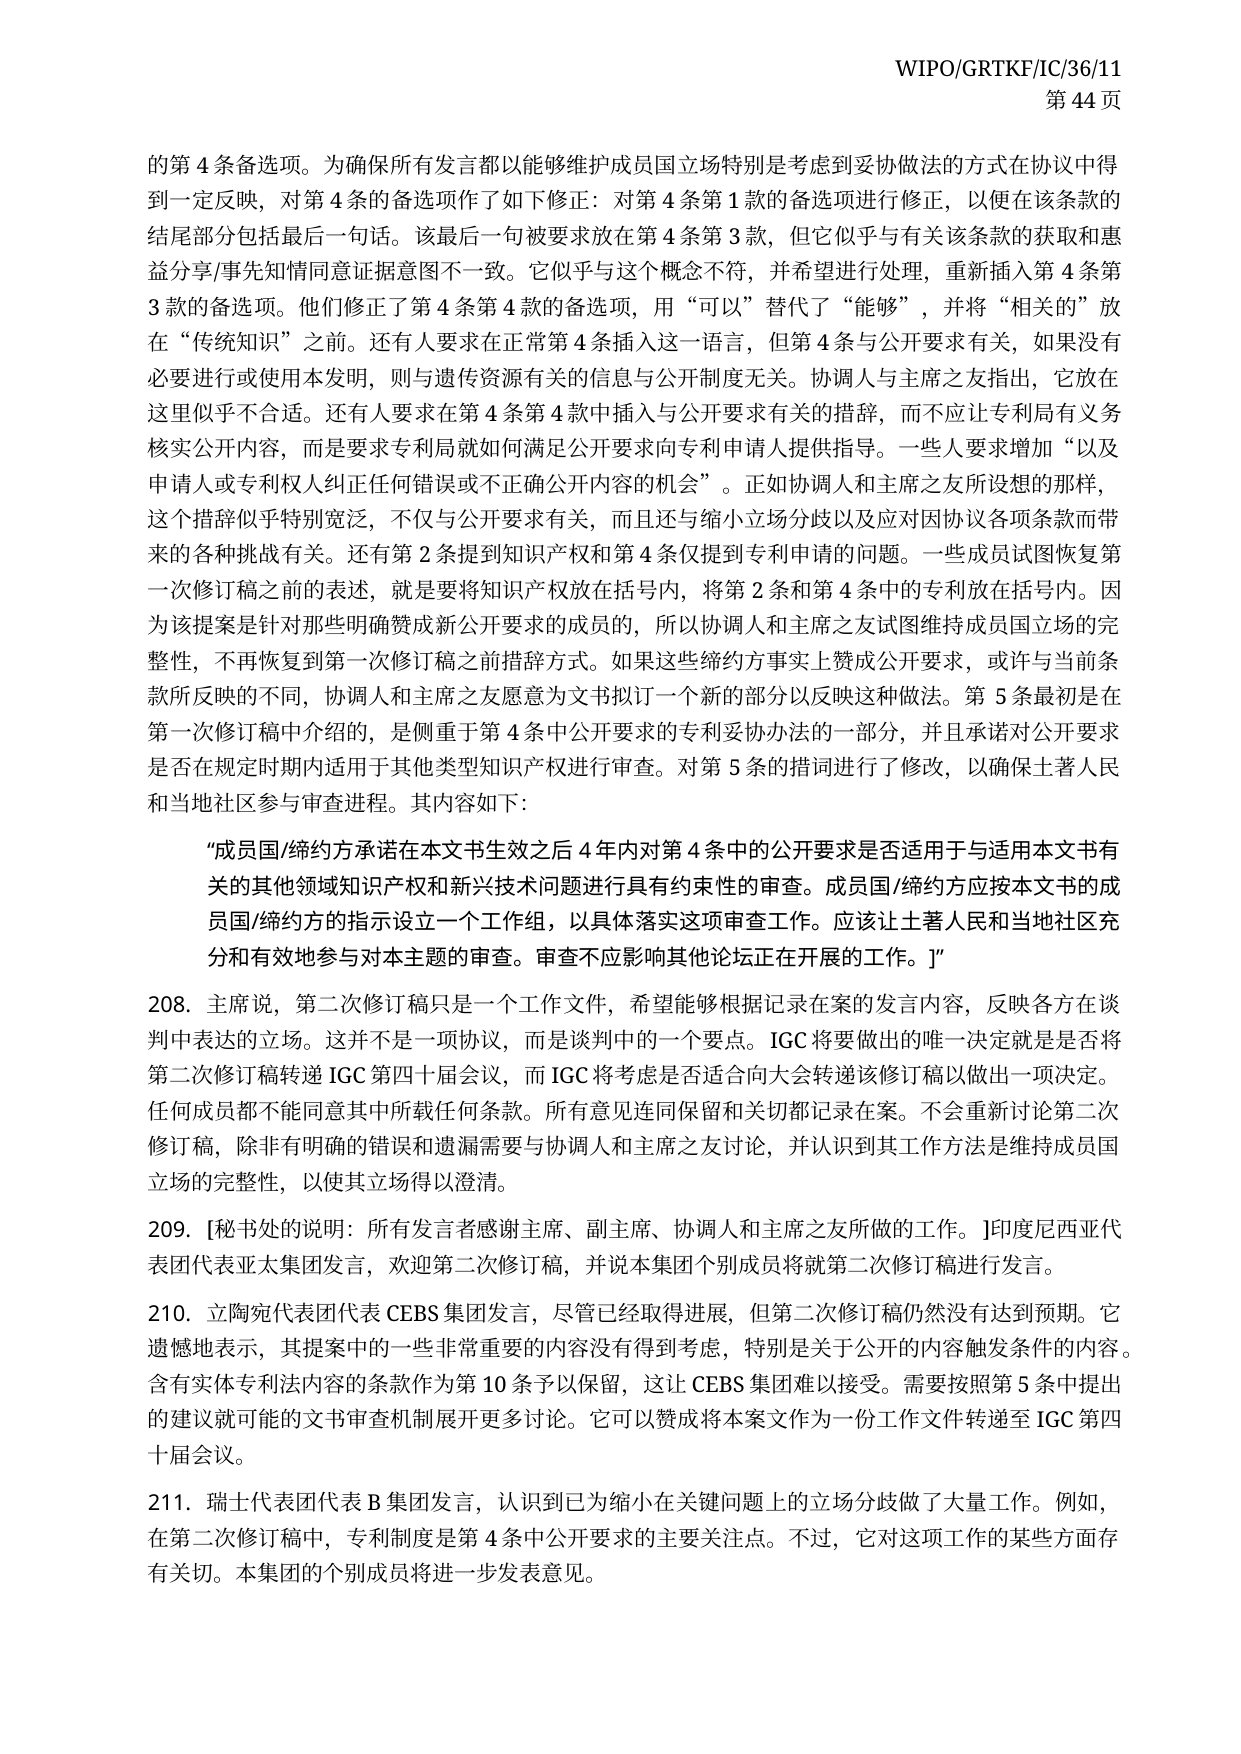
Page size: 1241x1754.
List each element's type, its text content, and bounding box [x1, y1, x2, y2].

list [148, 144, 1122, 817]
list 主席说，第二次修订稿只是一个工作文件，希望能够根据记录在案的发言内容，反映各方在谈判中表达的立场。这并不是一项协议，而是谈判中的一个要点。IGC将要做出的唯一决定就是是否将第二次修订稿转递IGC第四十届会议，而IGC将考虑是否适合向大会转递该修订稿以做出一项决定。任何成员都不能同意其中所载任何条款。所有意见连同保留和关切都记录在案。不会重新讨论第二次修订稿，除非有明确的错误和遗漏需要与协调人和主席之友讨论，并认识到其工作方法是维持成员国立场的完整性，以使其立场得以澄清。 [148, 984, 1122, 1196]
list [秘书处的说明：所有发言者感谢主席、副主席、协调人和主席之友所做的工作。]印度尼西亚代表团代表亚太集团发言，欢迎第二次修订稿，并说本集团个别成员将就第二次修订稿进行发言。 [148, 1209, 1122, 1280]
list 立陶宛代表团代表CEBS集团发言，尽管已经取得进展，但第二次修订稿仍然没有达到预期。它遗憾地表示，其提案中的一些非常重要的内容没有得到考虑，特别是关于公开的内容触发条件的内容。含有实体专利法内容的条款作为第10条予以保留，这让CEBS集团难以接受。需要按照第5条中提出的建议就可能的文书审查机制展开更多讨论。它可以赞成将本案文作为一份工作文件转递至IGC第四十届会议。 [148, 1292, 1122, 1469]
list 瑞士代表团代表B集团发言，认识到已为缩小在关键问题上的立场分歧做了大量工作。例如，在第二次修订稿中，专利制度是第4条中公开要求的主要关注点。不过，它对这项工作的某些方面存有关切。本集团的个别成员将进一步发表意见。 [148, 1482, 1122, 1588]
list “成员国/缔约方承诺在本文书生效之后4年内对第4条中的公开要求是否适用于与适用本文书有关的其他领域知识产权和新兴技术问题进行具有约束性的审查。成员国/缔约方应按本文书的成员国/缔约方的指示设立一个工作组，以具体落实这项审查工作。应该让土著人民和当地社区充分和有效地参与对本主题的审查。审查不应影响其他论坛正在开展的工作。]” [207, 830, 1122, 971]
